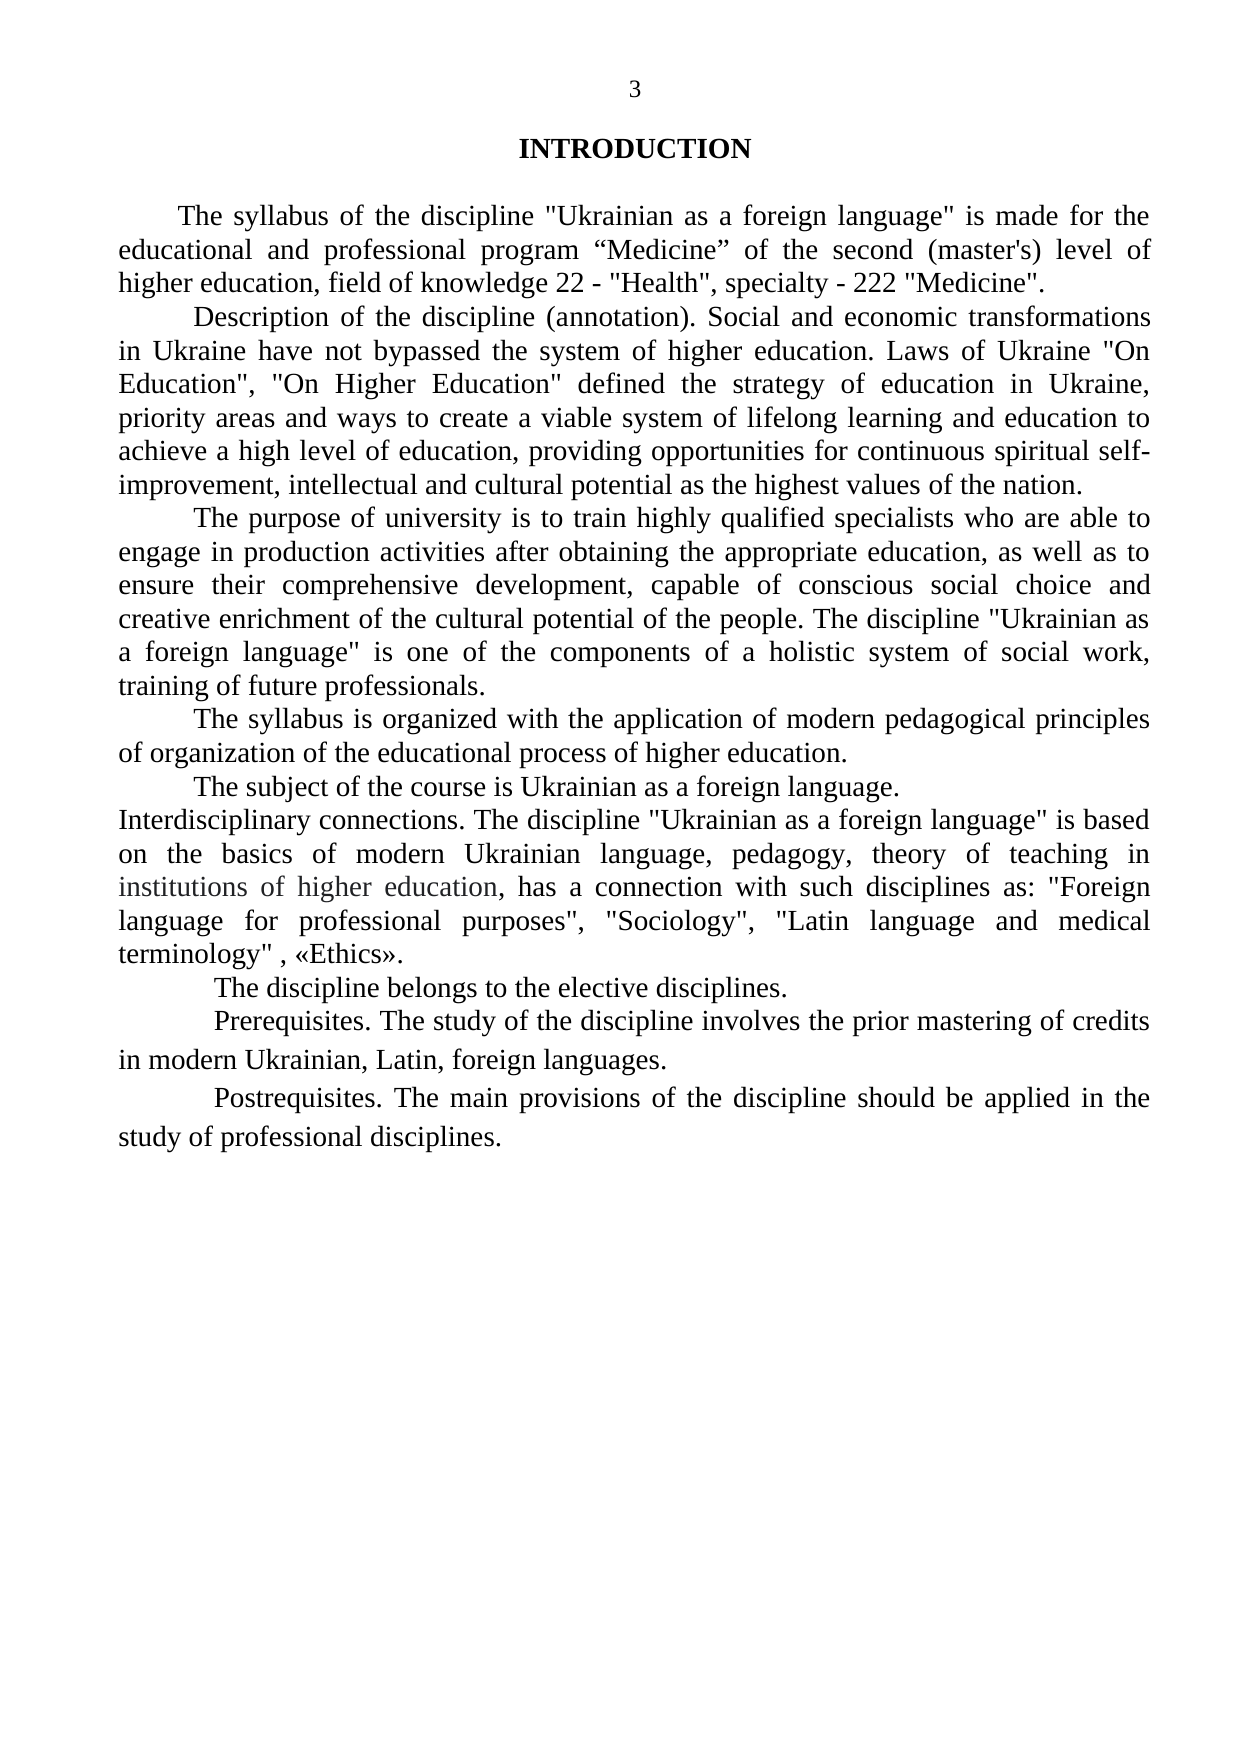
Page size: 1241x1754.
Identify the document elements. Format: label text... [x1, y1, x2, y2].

text INTRODUCTION [118, 131, 1152, 165]
text Description of the discipline (annotation). Social and economic transformations in Ukraine have not bypassed the system of higher education. Laws of Ukraine "On Education", "On Higher Education" defined the strategy of education in Ukraine, priority areas and ways to create a viable system of lifelong learning and education to achieve a high level of education, providing opportunities for continuous spiritual self-improvement, intellectual and cultural potential as the highest values ​​of the nation. [118, 299, 1152, 500]
text The syllabus of the discipline "Ukrainian as a foreign language" is made for the educational and professional program “Medicine” of the second (master's) level of higher education, field of knowledge 22 - "Health", specialty - 222 "Medicine". [118, 198, 1152, 299]
text The discipline belongs to the elective disciplines. [118, 970, 1152, 1003]
text The syllabus is organized with the application of modern pedagogical principles of organization of the educational process of higher education. [118, 702, 1152, 769]
text Prerequisites. The study of the discipline involves the prior mastering of credits in modern Ukrainian, Latin, foreign languages. [118, 1003, 1152, 1076]
text The subject of the course is Ukrainian as a foreign language. [118, 769, 1152, 802]
text Interdisciplinary connections. The discipline "Ukrainian as a foreign language" is based on the basics of modern Ukrainian language, pedagogy, theory of teaching in institutions of higher education, has a connection with such disciplines as: "Foreign language for professional purposes", "Sociology", "Latin language and medical terminology" , «Ethics». [118, 802, 1152, 970]
text Postrequisites. The main provisions of the discipline should be applied in the study of professional disciplines. [118, 1081, 1152, 1153]
text The purpose of university is to train highly qualified specialists who are able to engage in production activities after obtaining the appropriate education, as well as to ensure their comprehensive development, capable of conscious social choice and creative enrichment of the cultural potential of the people. The discipline "Ukrainian as a foreign language" is one of the components of a holistic system of social work, training of future professionals. [118, 500, 1152, 702]
